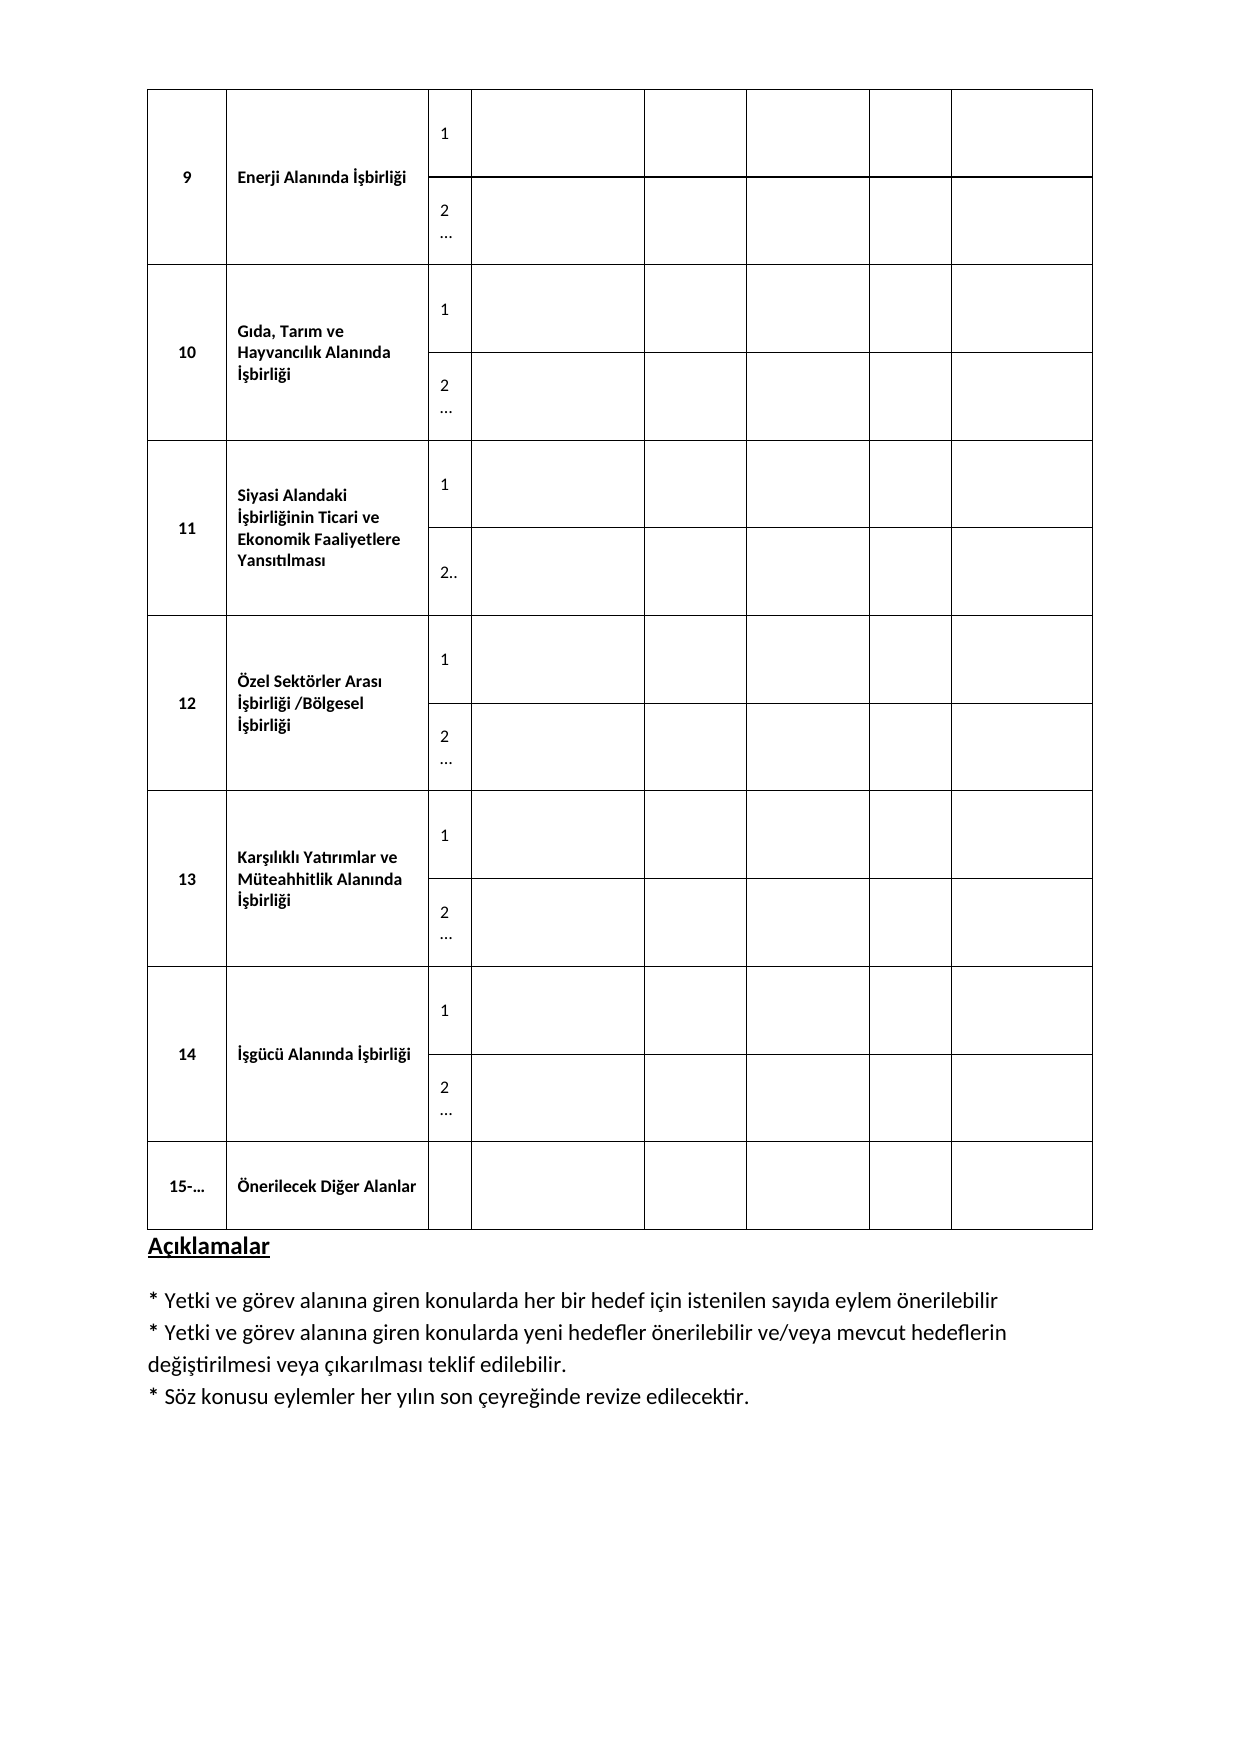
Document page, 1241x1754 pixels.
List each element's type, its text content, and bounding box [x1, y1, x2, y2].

table_cell Önerilecek Diğer Alanlar [227, 1142, 428, 1229]
table_cell [472, 704, 644, 790]
table_cell [952, 353, 1092, 439]
table_cell [747, 265, 869, 352]
table_cell [645, 178, 746, 264]
table_cell [472, 879, 644, 966]
text * Yetki ve görev alanına giren konularda yeni hedefler önerilebilir ve/veya mevcut hedeflerin değiştirilmesi veya çıkarılması teklif edilebilir. [148, 1318, 1093, 1378]
table_cell [645, 90, 746, 176]
table_cell [472, 967, 644, 1053]
table_cell [645, 265, 746, 352]
table_cell [952, 791, 1092, 878]
table_cell [952, 178, 1092, 264]
table_cell [747, 1142, 869, 1229]
table_cell [952, 879, 1092, 966]
table_cell 2… [429, 353, 471, 439]
table_cell [952, 265, 1092, 352]
table_cell [747, 704, 869, 790]
table_cell [870, 967, 951, 1053]
table_cell [747, 791, 869, 878]
table_cell [870, 90, 951, 176]
table_cell [472, 441, 644, 527]
table_cell 1 [429, 791, 471, 878]
table_cell [952, 1055, 1092, 1141]
table_cell [472, 616, 644, 703]
table_cell Özel Sektörler Arası İşbirliği /Bölgesel İşbirliği [227, 616, 428, 790]
table_cell [645, 441, 746, 527]
table_cell [952, 528, 1092, 615]
table_cell [747, 353, 869, 439]
table_cell [870, 704, 951, 790]
table_cell [870, 265, 951, 352]
table_cell 12 [148, 616, 226, 790]
table_cell [870, 879, 951, 966]
table_cell [870, 353, 951, 439]
table_cell [472, 178, 644, 264]
table_cell 1 [429, 265, 471, 352]
table_cell [472, 1055, 644, 1141]
table_cell [747, 90, 869, 176]
table_cell 9 [148, 90, 226, 264]
table_cell 2… [429, 704, 471, 790]
table_cell 1 [429, 616, 471, 703]
table_cell [952, 441, 1092, 527]
table_cell 13 [148, 791, 226, 966]
table_cell [472, 528, 644, 615]
table_cell İşgücü Alanında İşbirliği [227, 967, 428, 1141]
table_cell [747, 967, 869, 1053]
table_cell [870, 1142, 951, 1229]
table_cell [645, 879, 746, 966]
table_cell Enerji Alanında İşbirliği [227, 90, 428, 264]
table_cell [952, 704, 1092, 790]
table_cell [870, 441, 951, 527]
table_cell [870, 178, 951, 264]
table_cell 2… [429, 1055, 471, 1141]
text Açıklamalar [148, 1230, 1093, 1260]
table_cell 1 [429, 90, 471, 176]
table_cell 2… [429, 178, 471, 264]
table_cell 2… [429, 879, 471, 966]
table_cell [870, 528, 951, 615]
table_cell [645, 528, 746, 615]
table_cell [952, 90, 1092, 176]
table_cell 2.. [429, 528, 471, 615]
table_cell [429, 1142, 471, 1229]
table_cell 15-… [148, 1142, 226, 1229]
table_cell [952, 616, 1092, 703]
table_cell 11 [148, 441, 226, 615]
table_cell Karşılıklı Yatırımlar ve Müteahhitlik Alanında İşbirliği [227, 791, 428, 966]
table_cell [747, 879, 869, 966]
table_cell [870, 1055, 951, 1141]
table_cell [645, 1142, 746, 1229]
table_cell [747, 616, 869, 703]
table_cell [870, 616, 951, 703]
table_cell 1 [429, 967, 471, 1053]
table_cell [747, 1055, 869, 1141]
table_cell [645, 616, 746, 703]
table_cell Siyasi Alandaki İşbirliğinin Ticari ve Ekonomik Faaliyetlere Yansıtılması [227, 441, 428, 615]
table_cell [747, 528, 869, 615]
table_cell [747, 441, 869, 527]
table_cell [645, 967, 746, 1053]
table_cell [645, 704, 746, 790]
table_cell [952, 1142, 1092, 1229]
text * Söz konusu eylemler her yılın son çeyreğinde revize edilecektir. [148, 1382, 1093, 1410]
table_cell [472, 353, 644, 439]
table_cell [952, 967, 1092, 1053]
table_cell [472, 791, 644, 878]
table_cell [747, 178, 869, 264]
table_cell [472, 1142, 644, 1229]
table_cell 14 [148, 967, 226, 1141]
table_cell [645, 791, 746, 878]
table_cell Gıda, Tarım ve Hayvancılık Alanında İşbirliği [227, 265, 428, 439]
table_cell [472, 90, 644, 176]
table_cell [870, 791, 951, 878]
table_cell 10 [148, 265, 226, 439]
table_cell [472, 265, 644, 352]
table_cell 1 [429, 441, 471, 527]
table_cell [645, 353, 746, 439]
text * Yetki ve görev alanına giren konularda her bir hedef için istenilen sayıda eylem önerilebilir [148, 1286, 1093, 1314]
table_cell [645, 1055, 746, 1141]
